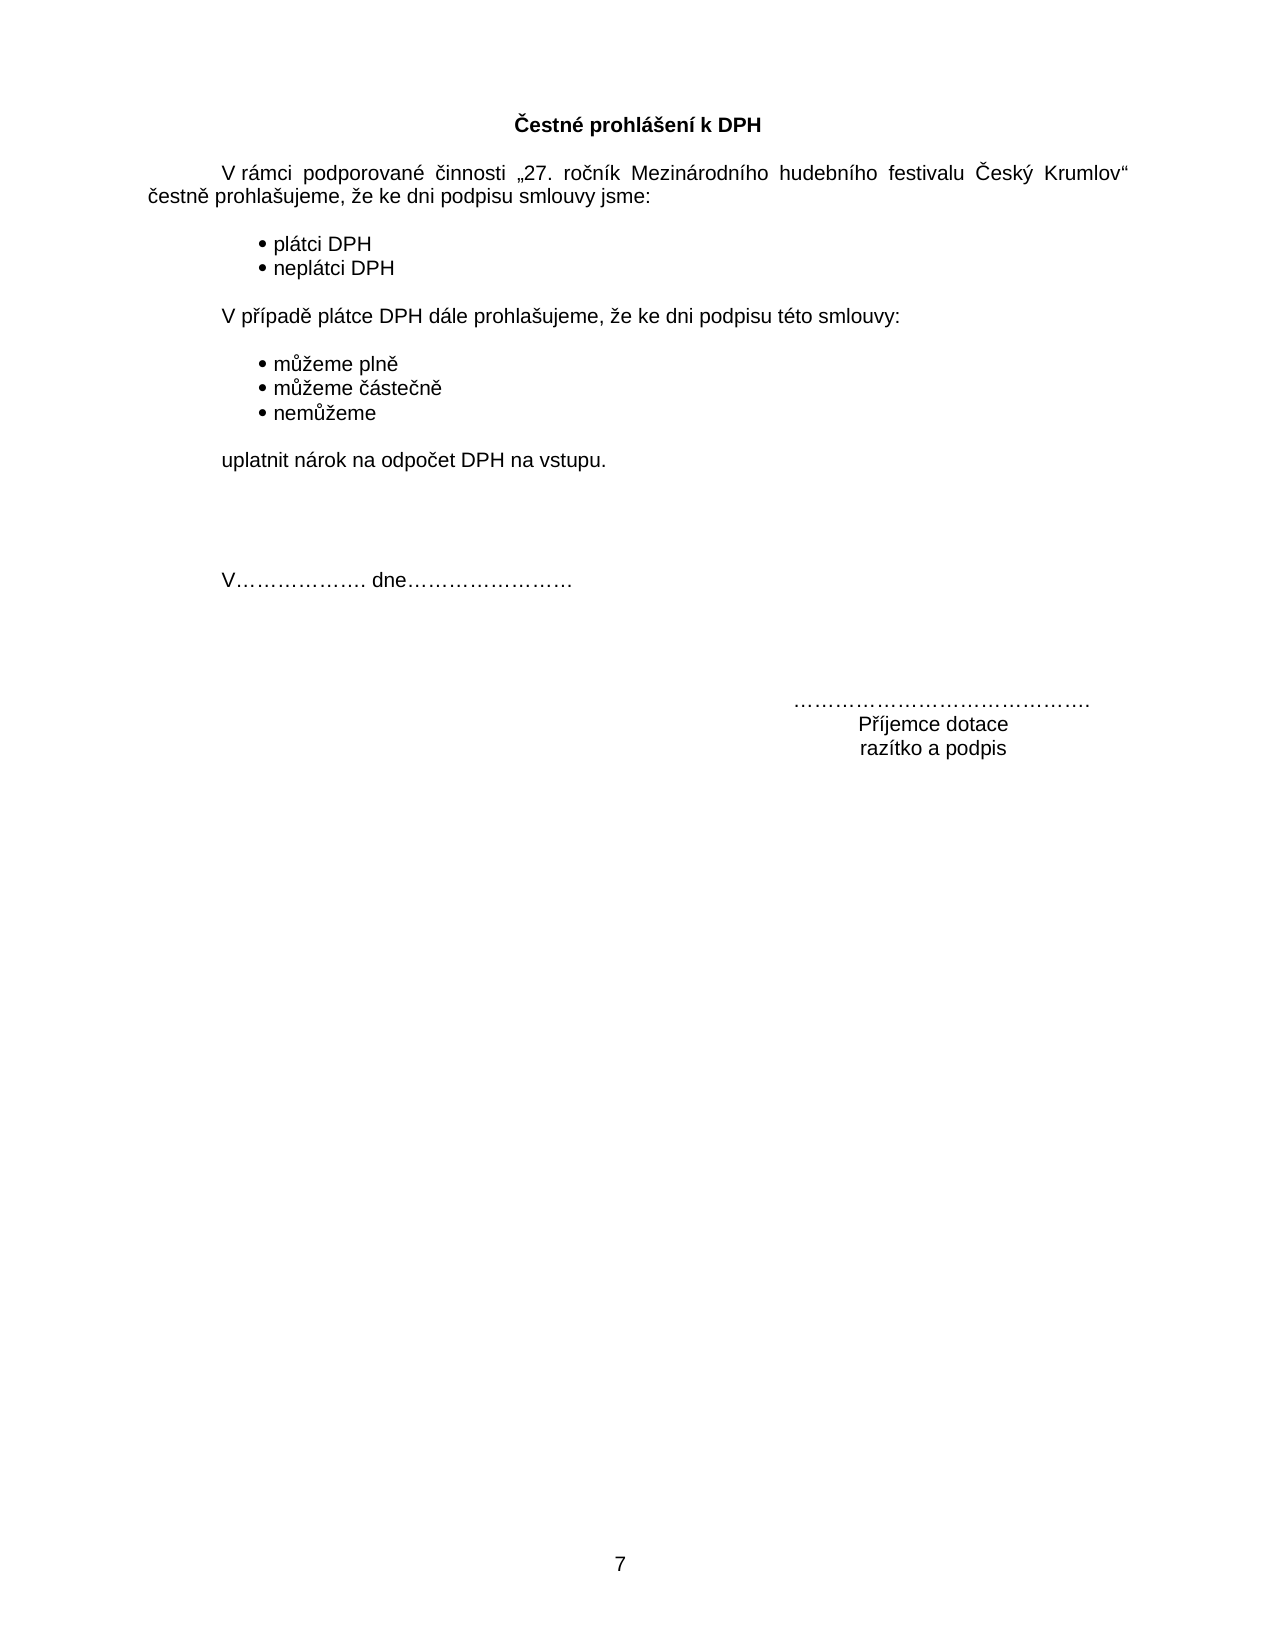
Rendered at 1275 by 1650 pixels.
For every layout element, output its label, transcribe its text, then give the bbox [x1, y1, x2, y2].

text plátci DPH [259, 232, 1128, 256]
text nemůžeme [259, 400, 1128, 424]
text můžeme částečně [259, 376, 1128, 400]
text uplatnit nárok na odpočet DPH na vstupu. [148, 448, 1128, 472]
text Čestné prohlášení k DPH [148, 112, 1128, 136]
text V rámci podporované činnosti „27. ročník Mezinárodního hudebního festivalu Český Krumlov“ čestně prohlašujeme, že ke dni podpisu smlouvy jsme: [148, 160, 1128, 208]
text můžeme plně [259, 352, 1128, 376]
text neplátci DPH [259, 256, 1128, 280]
text V případě plátce DPH dále prohlašujeme, že ke dni podpisu této smlouvy: [221, 304, 1128, 328]
text V………………. dne…………………… [148, 568, 1128, 592]
text razítko a podpis [664, 736, 1128, 760]
text ……………………………………. [148, 688, 1128, 712]
text Příjemce dotace [664, 712, 1128, 736]
